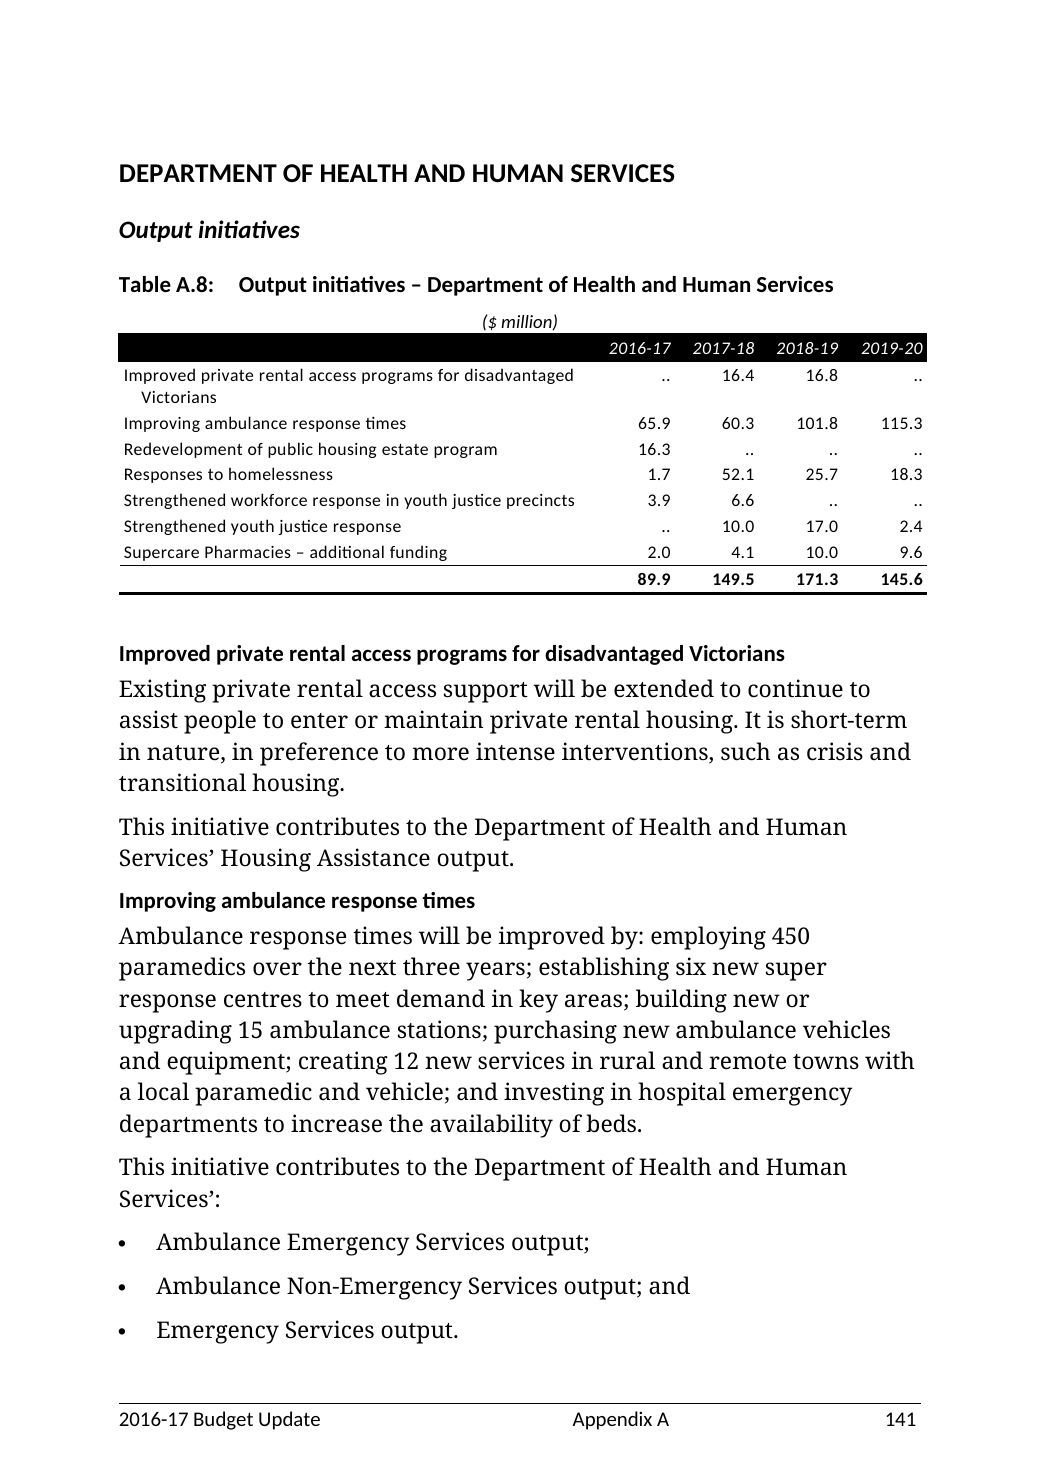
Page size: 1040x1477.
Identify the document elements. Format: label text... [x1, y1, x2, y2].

subtitle Improved private rental access programs for disadvantaged Victorians [119, 639, 921, 667]
text Emergency Services output. [119, 1314, 921, 1345]
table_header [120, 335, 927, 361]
text ($ million) [119, 310, 921, 333]
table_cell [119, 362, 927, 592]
subtitle Department of Health and Human Services [119, 156, 921, 189]
subtitle Improving ambulance response times [119, 886, 921, 914]
text Ambulance response times will be improved by: employing 450 paramedics over the next three years; establishing six new super response centres to meet demand in key areas; building new or upgrading 15 ambulance stations; purchasing new ambulance vehicles and equipment; creating 12 new services in rural and remote towns with a local paramedic and vehicle; and investing in hospital emergency departments to increase the availability of beds. [119, 920, 921, 1139]
subtitle Output initiatives [119, 214, 921, 245]
text This initiative contributes to the Department of Health and Human Services’ Housing Assistance output. [119, 811, 921, 873]
text Ambulance Emergency Services output; [119, 1226, 921, 1257]
subtitle Table A.8: Output initiatives – Department of Health and Human Services [119, 270, 921, 298]
text Ambulance Non-Emergency Services output; and [119, 1270, 921, 1301]
text This initiative contributes to the Department of Health and Human Services’: [119, 1151, 921, 1214]
text Existing private rental access support will be extended to continue to assist people to enter or maintain private rental housing. It is short-term in nature, in preference to more intense interventions, such as crisis and transitional housing. [119, 673, 921, 798]
